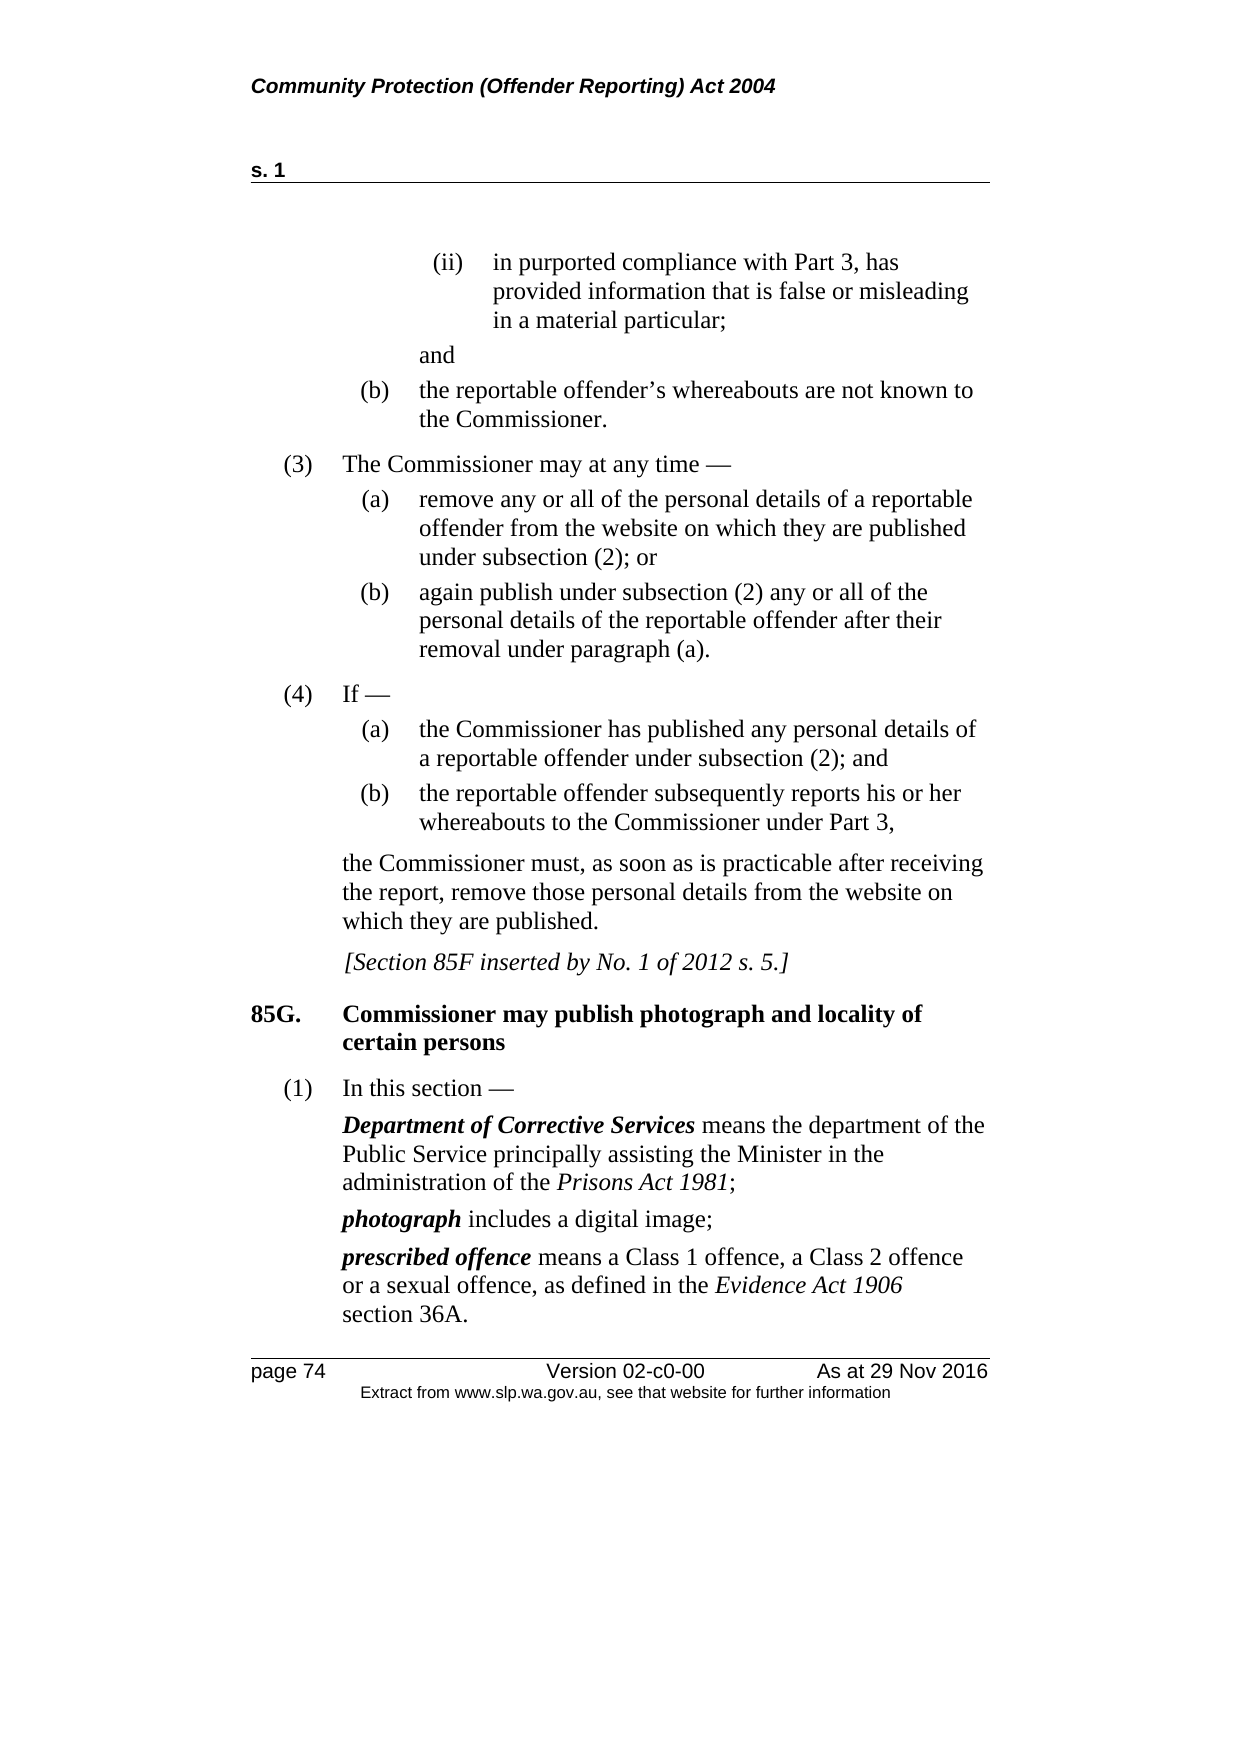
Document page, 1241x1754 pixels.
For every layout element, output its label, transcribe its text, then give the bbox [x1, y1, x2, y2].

text (a) remove any or all of the personal details of a reportable offender from the website on which they are published under subsection (2); or [251, 484, 990, 570]
text (ii) in purported compliance with Part 3, has provided information that is false or misleading in a material particular; [251, 247, 990, 334]
text (b) again publish under subsection (2) any or all of the personal details of the reportable offender after their removal under paragraph (a). [251, 577, 990, 663]
text (1) In this section — [251, 1073, 990, 1102]
text (b) the reportable offender subsequently reports his or her whereabouts to the Commissioner under Part 3, [251, 778, 990, 836]
text (a) the Commissioner has published any personal details of a reportable offender under subsection (2); and [251, 714, 990, 772]
text (3) The Commissioner may at any time — [251, 449, 990, 478]
text photograph includes a digital image; [251, 1204, 990, 1233]
text [Section 85F inserted by No. 1 of 2012 s. 5.] [251, 947, 990, 976]
text and [251, 340, 990, 369]
text Department of Corrective Services means the department of the Public Service principally assisting the Minister in the administration of the Prisons Act 1981; [251, 1110, 990, 1196]
text prescribed offence means a Class 1 offence, a Class 2 offence or a sexual offence, as defined in the Evidence Act 1906 section 36A. [251, 1242, 990, 1328]
text (4) If — [251, 679, 990, 708]
text (b) the reportable offender’s whereabouts are not known to the Commissioner. [251, 375, 990, 432]
subtitle 85G. Commissioner may publish photograph and locality of certain persons [251, 999, 990, 1056]
text the Commissioner must, as soon as is practicable after receiving the report, remove those personal details from the website on which they are published. [251, 848, 990, 934]
